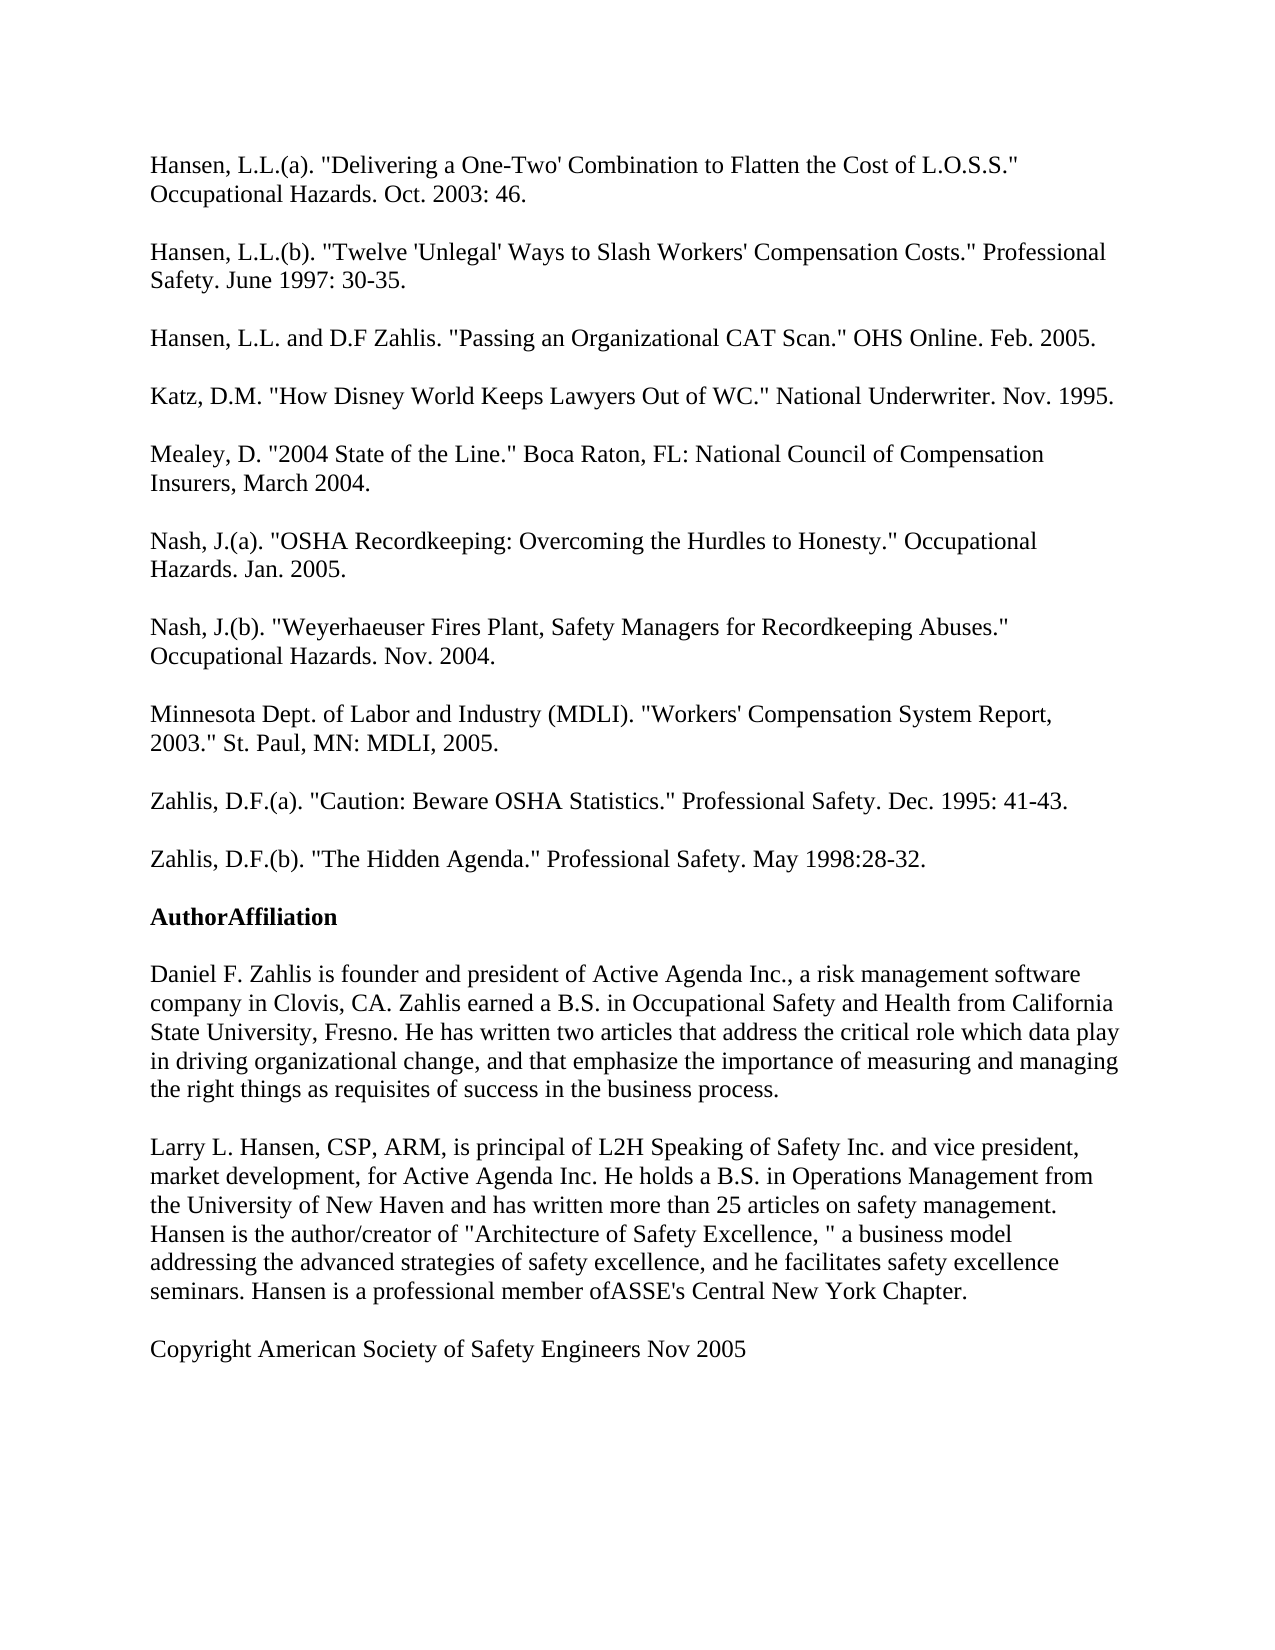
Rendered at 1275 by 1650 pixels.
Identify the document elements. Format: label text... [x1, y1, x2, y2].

text Nash, J.(b). "Weyerhaeuser Fires Plant, Safety Managers for Recordkeeping Abuses." Occupational Hazards. Nov. 2004. [150, 612, 1125, 670]
text Hansen, L.L.(a). "Delivering a One-Two' Combination to Flatten the Cost of L.O.S.S." Occupational Hazards. Oct. 2003: 46. [150, 150, 1125, 207]
text Copyright American Society of Safety Engineers Nov 2005 [150, 1334, 1125, 1363]
text AuthorAffiliation [150, 902, 1125, 930]
text Larry L. Hansen, CSP, ARM, is principal of L2H Speaking of Safety Inc. and vice president, market development, for Active Agenda Inc. He holds a B.S. in Operations Management from the University of New Haven and has written more than 25 articles on safety management. Hansen is the author/creator of "Architecture of Safety Excellence, " a business model addressing the advanced strategies of safety excellence, and he facilitates safety excellence seminars. Hansen is a professional member ofASSE's Central New York Chapter. [150, 1132, 1125, 1305]
text Katz, D.M. "How Disney World Keeps Lawyers Out of WC." National Underwriter. Nov. 1995. [150, 381, 1125, 410]
text Zahlis, D.F.(a). "Caution: Beware OSHA Statistics." Professional Safety. Dec. 1995: 41-43. [150, 786, 1125, 814]
text Hansen, L.L.(b). "Twelve 'Unlegal' Ways to Slash Workers' Compensation Costs." Professional Safety. June 1997: 30-35. [150, 237, 1125, 294]
text Hansen, L.L. and D.F Zahlis. "Passing an Organizational CAT Scan." OHS Online. Feb. 2005. [150, 323, 1125, 352]
text Mealey, D. "2004 State of the Line." Boca Raton, FL: National Council of Compensation Insurers, March 2004. [150, 439, 1125, 497]
text Daniel F. Zahlis is founder and president of Active Agenda Inc., a risk management software company in Clovis, CA. Zahlis earned a B.S. in Occupational Safety and Health from California State University, Fresno. He has written two articles that address the critical role which data play in driving organizational change, and that emphasize the importance of measuring and managing the right things as requisites of success in the business process. [150, 959, 1125, 1103]
text Minnesota Dept. of Labor and Industry (MDLI). "Workers' Compensation System Report, 2003." St. Paul, MN: MDLI, 2005. [150, 699, 1125, 757]
text Zahlis, D.F.(b). "The Hidden Agenda." Professional Safety. May 1998:28-32. [150, 844, 1125, 872]
text Nash, J.(a). "OSHA Recordkeeping: Overcoming the Hurdles to Honesty." Occupational Hazards. Jan. 2005. [150, 526, 1125, 583]
